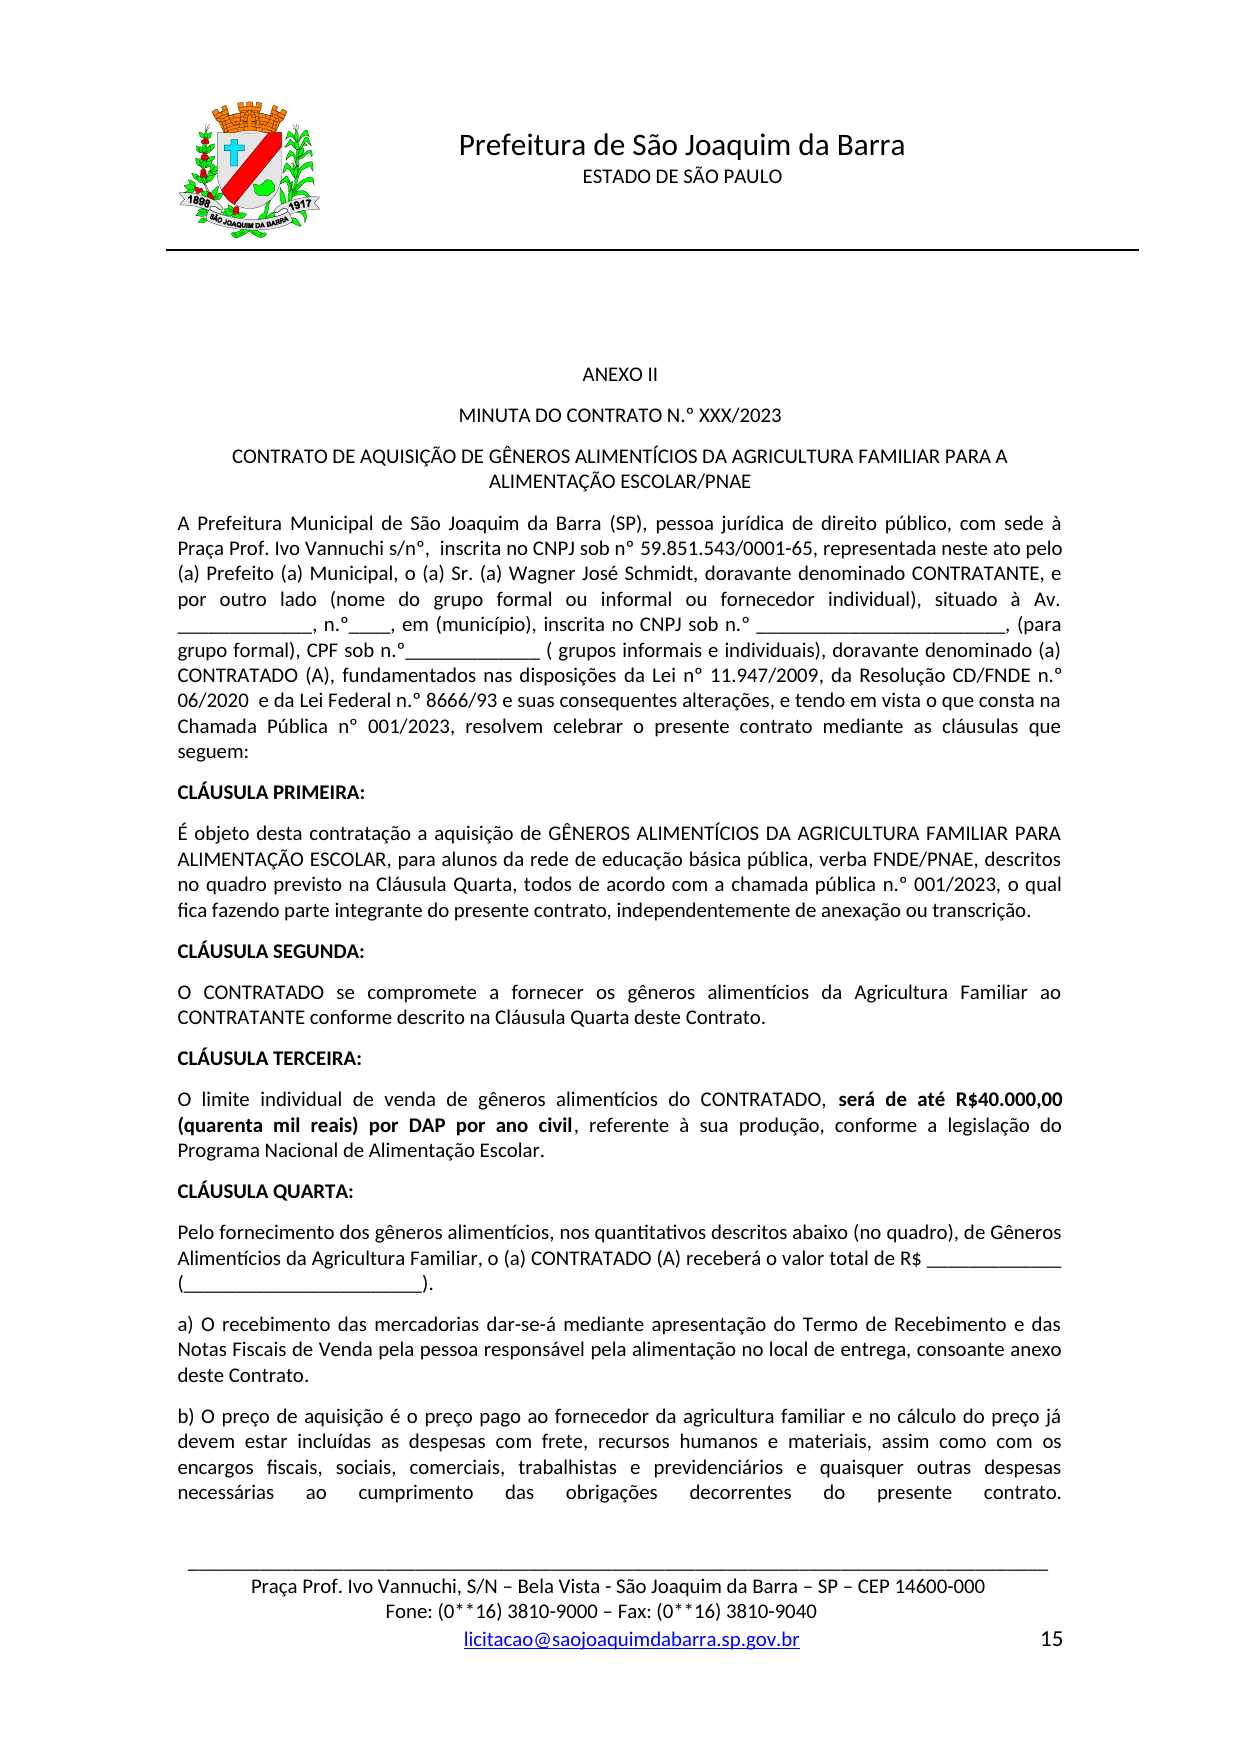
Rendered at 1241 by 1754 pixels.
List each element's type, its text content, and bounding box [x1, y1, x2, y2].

text CLÁUSULA SEGUNDA: [177, 938, 1063, 963]
text A Prefeitura Municipal de São Joaquim da Barra (SP), pessoa jurídica de direito público, com sede à Praça Prof. Ivo Vannuchi s/nº, inscrita no CNPJ sob nº 59.851.543/0001-65, representada neste ato pelo (a) Prefeito (a) Municipal, o (a) Sr. (a) Wagner José Schmidt, doravante denominado CONTRATANTE, e por outro lado (nome do grupo formal ou informal ou fornecedor individual), situado à Av. _____________, n.º____, em (município), inscrita no CNPJ sob n.º ________________________, (para grupo formal), CPF sob n.º_____________ ( grupos informais e individuais), doravante denominado (a) CONTRATADO (A), fundamentados nas disposições da Lei nº 11.947/2009, da Resolução CD/FNDE n.º 06/2020 e da Lei Federal n.º 8666/93 e suas consequentes alterações, e tendo em vista o que consta na Chamada Pública nº 001/2023, resolvem celebrar o presente contrato mediante as cláusulas que seguem: [177, 510, 1063, 764]
text É objeto desta contratação a aquisição de GÊNEROS ALIMENTÍCIOS DA AGRICULTURA FAMILIAR PARA ALIMENTAÇÃO ESCOLAR, para alunos da rede de educação básica pública, verba FNDE/PNAE, descritos no quadro previsto na Cláusula Quarta, todos de acordo com a chamada pública n.º 001/2023, o qual fica fazendo parte integrante do presente contrato, independentemente de anexação ou transcrição. [177, 821, 1063, 922]
text CONTRATO DE AQUISIÇÃO DE GÊNEROS ALIMENTÍCIOS DA AGRICULTURA FAMILIAR PARA A ALIMENTAÇÃO ESCOLAR/PNAE [177, 443, 1063, 494]
text a) O recebimento das mercadorias dar-se-á mediante apresentação do Termo de Recebimento e das Notas Fiscais de Venda pela pessoa responsável pela alimentação no local de entrega, consoante anexo deste Contrato. [177, 1311, 1063, 1387]
text MINUTA DO CONTRATO N.º XXX/2023 [177, 402, 1063, 428]
text CLÁUSULA TERCEIRA: [177, 1045, 1063, 1071]
text Pelo fornecimento dos gêneros alimentícios, nos quantitativos descritos abaixo (no quadro), de Gêneros Alimentícios da Agricultura Familiar, o (a) CONTRATADO (A) receberá o valor total de R$ _____________ (_______________________). [177, 1219, 1063, 1296]
text ANEXO II [177, 361, 1063, 387]
text O limite individual de venda de gêneros alimentícios do CONTRATADO, será de até R$40.000,00 (quarenta mil reais) por DAP por ano civil, referente à sua produção, conforme a legislação do Programa Nacional de Alimentação Escolar. [177, 1086, 1063, 1163]
text b) O preço de aquisição é o preço pago ao fornecedor da agricultura familiar e no cálculo do preço já devem estar incluídas as despesas com frete, recursos humanos e materiais, assim como com os encargos fiscais, sociais, comerciais, trabalhistas e previdenciários e quaisquer outras despesas necessárias ao cumprimento das obrigações decorrentes do presente contrato. [177, 1403, 1063, 1530]
text CLÁUSULA PRIMEIRA: [177, 779, 1063, 805]
text O CONTRATADO se compromete a fornecer os gêneros alimentícios da Agricultura Familiar ao CONTRATANTE conforme descrito na Cláusula Quarta deste Contrato. [177, 979, 1063, 1030]
text CLÁUSULA QUARTA: [177, 1178, 1063, 1204]
